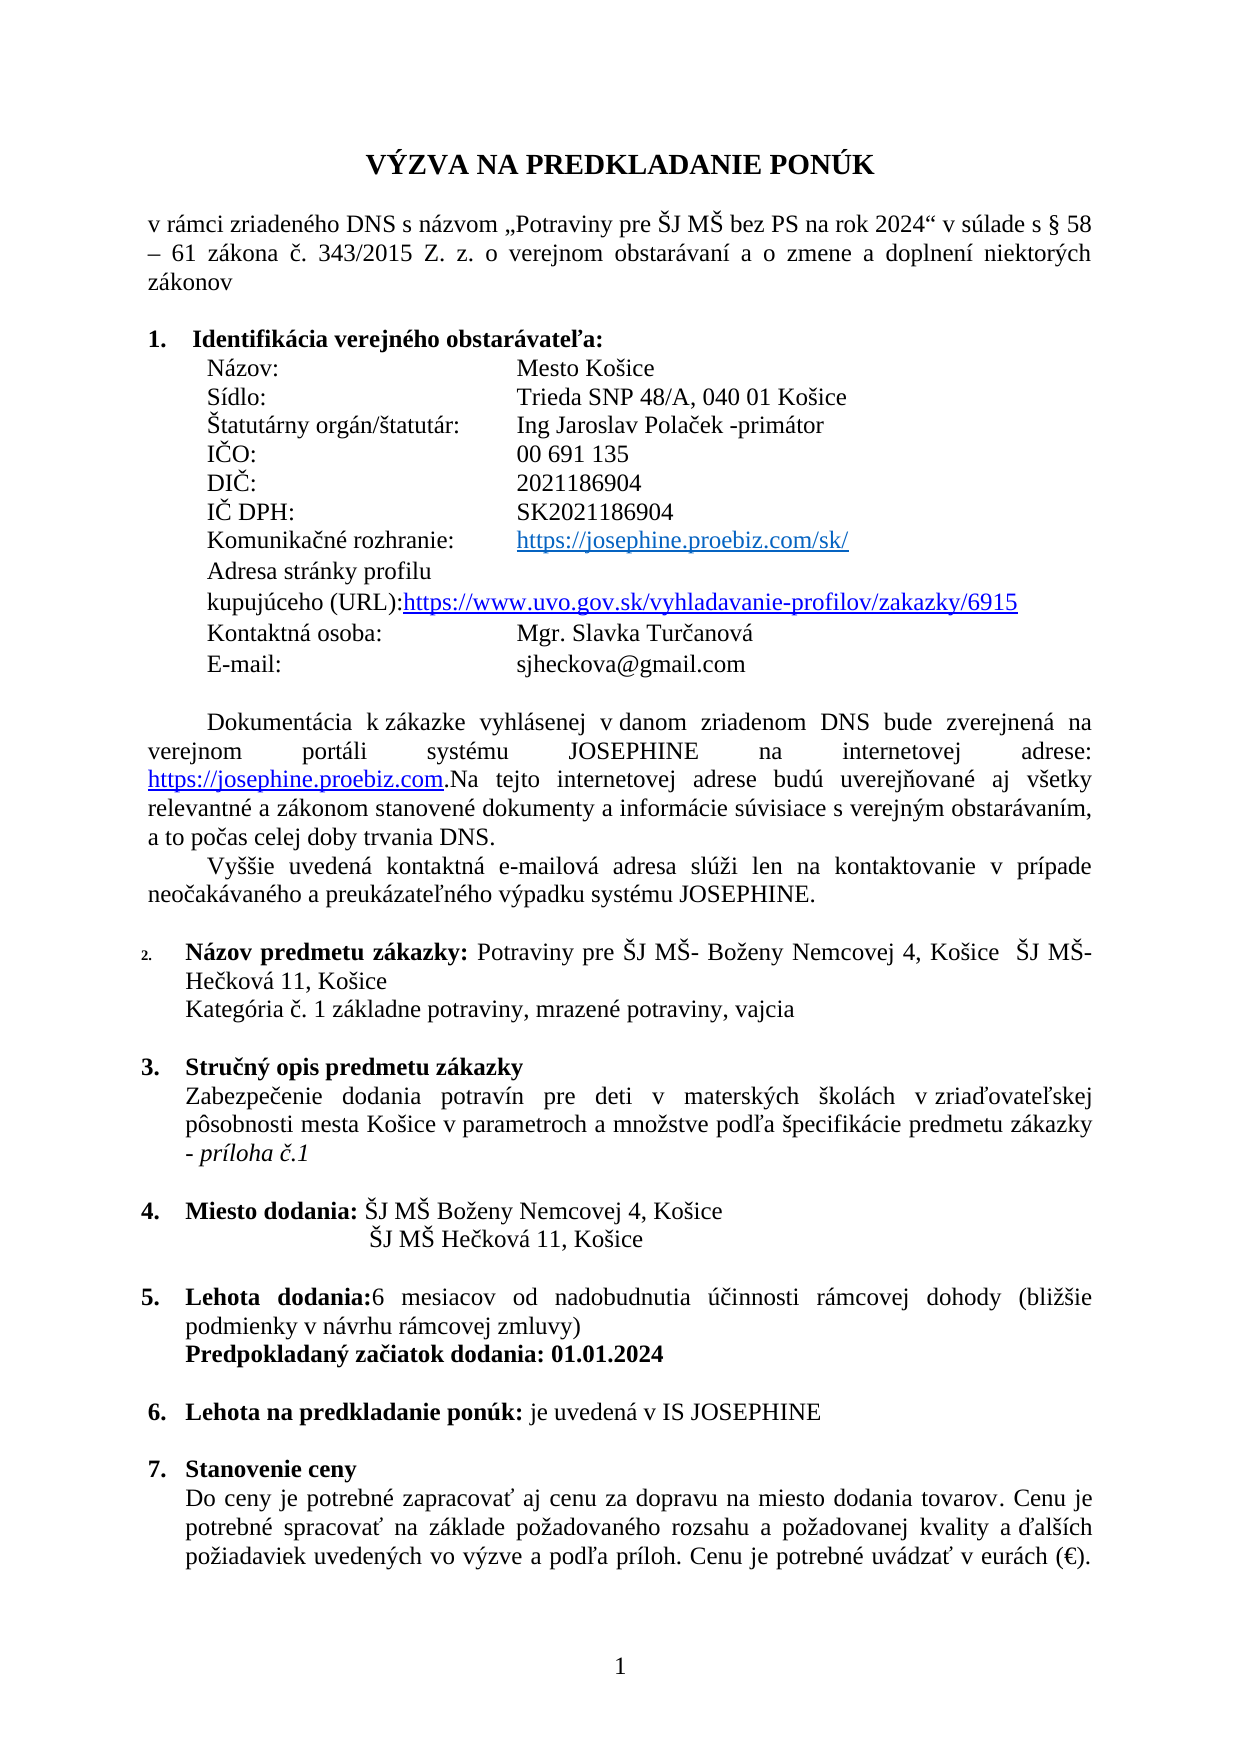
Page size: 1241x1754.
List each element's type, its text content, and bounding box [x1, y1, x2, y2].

list Miesto dodania: ŠJ MŠ Boženy Nemcovej 4, Košice [141, 1196, 1093, 1224]
list Lehota na predkladanie ponúk: je uvedená v IS JOSEPHINE [148, 1397, 1093, 1426]
list Stanovenie ceny [148, 1454, 1093, 1483]
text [185, 1483, 1093, 1569]
list Názov predmetu zákazky: Potraviny pre ŠJ MŠ- Boženy Nemcovej 4, Košice ŠJ MŠ-Hečková 11, Košice [141, 937, 1093, 994]
text DIČ: 2021186904 [207, 468, 1093, 497]
text Zabezpečenie dodania potravín pre deti v materských školách v zriaďovateľskej pôsobnosti mesta Košice v parametroch a množstve podľa špecifikácie predmetu zákazky - príloha č.1 [185, 1081, 1093, 1167]
text IČO: 00 691 135 [207, 439, 1093, 468]
text VÝZVA NA PREDKLADANIE PONÚK [148, 147, 1093, 180]
list Identifikácia verejného obstarávateľa: [148, 324, 1093, 353]
text Sídlo: Trieda SNP 48/A, 040 01 Košice [207, 382, 1093, 410]
text kupujúceho (URL):https://www.uvo.gov.sk/vyhladavanie-profilov/zakazky/6915 [148, 587, 1122, 616]
text ŠJ MŠ Hečková 11, Košice [185, 1224, 1093, 1253]
text Štatutárny orgán/štatutár: Ing Jaroslav Polaček -primátor [207, 410, 1093, 439]
text Adresa stránky profilu [207, 556, 1093, 585]
text Názov: Mesto Košice [207, 353, 1093, 382]
text Komunikačné rozhranie: https://josephine.proebiz.com/sk/ [207, 525, 1093, 554]
list Stručný opis predmetu zákazky [141, 1052, 1093, 1081]
text v rámci zriadeného DNS s názvom „Potraviny pre ŠJ MŠ bez PS na rok 2024“ v súlade s § 58 – 61 zákona č. 343/2015 Z. z. o verejnom obstarávaní a o zmene a doplnení niektorých zákonov [148, 209, 1093, 295]
text Kontaktná osoba: Mgr. Slavka Turčanová [148, 618, 1093, 647]
text Vyššie uvedená kontaktná e-mailová adresa slúži len na kontaktovanie v prípade neočakávaného a preukázateľného výpadku systému JOSEPHINE. [148, 851, 1093, 908]
text E-mail: sjheckova@gmail.com [148, 649, 1093, 678]
text Predpokladaný začiatok dodania: 01.01.2024 [185, 1339, 1093, 1368]
text Dokumentácia k zákazke vyhlásenej v danom zriadenom DNS bude zverejnená na verejnom portáli systému JOSEPHINE na internetovej adrese: https://josephine.proebiz.com.Na tejto internetovej adrese budú uverejňované aj všetky relevantné a zákonom stanovené dokumenty a informácie súvisiace s verejným obstarávaním, a to počas celej doby trvania DNS. [148, 707, 1093, 851]
list Kategória č. 1 základne potraviny, mrazené potraviny, vajcia [185, 994, 1093, 1023]
text IČ DPH: SK2021186904 [207, 497, 1093, 525]
list Lehota dodania:6 mesiacov od nadobudnutia účinnosti rámcovej dohody (bližšie podmienky v návrhu rámcovej zmluvy) [141, 1282, 1093, 1339]
